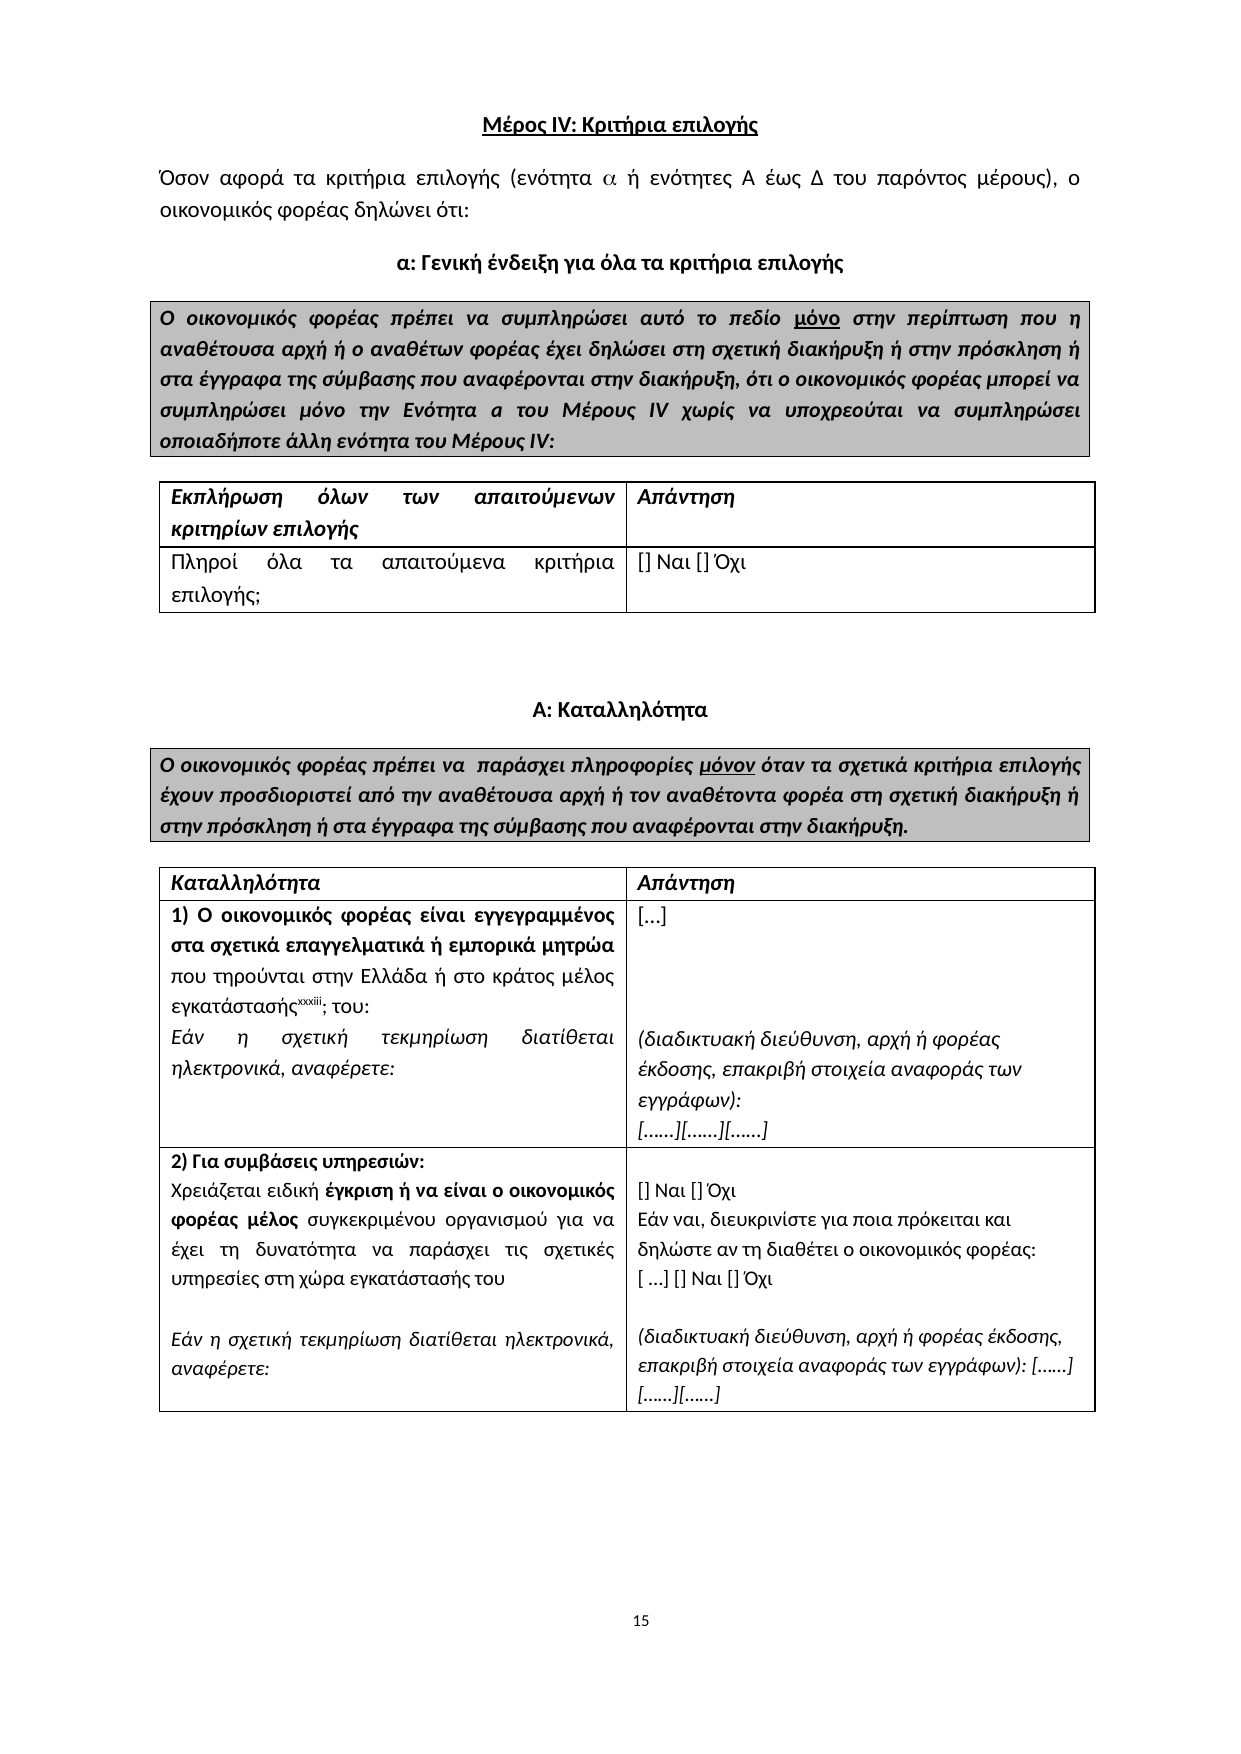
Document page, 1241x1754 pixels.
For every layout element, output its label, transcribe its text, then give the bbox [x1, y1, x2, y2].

table_header Απάντηση [627, 483, 1094, 546]
table_cell 1) Ο οικονομικός φορέας είναι εγγεγραμμένος στα σχετικά επαγγελματικά ή εμπορικά μητρώα που τηρούνται στην Ελλάδα ή στο κράτος μέλος εγκατάστασής; του: Εάν η σχετική τεκμηρίωση διατίθεται ηλεκτρονικά, αναφέρετε: [160, 901, 626, 1147]
text Όσον αφορά τα κριτήρια επιλογής (ενότητα  ή ενότητες Α έως Δ του παρόντος μέρους), ο οικονομικός φορέας δηλώνει ότι: [159, 163, 1081, 223]
table_cell [] Ναι [] Όχι Εάν ναι, διευκρινίστε για ποια πρόκειται και δηλώστε αν τη διαθέτει ο οικονομικός φορέας: [ …] [] Ναι [] Όχι (διαδικτυακή διεύθυνση, αρχή ή φορέας έκδοσης, επακριβή στοιχεία αναφοράς των εγγράφων): [……][……][……] [627, 1148, 1094, 1411]
table_header Απάντηση [627, 868, 1094, 900]
table_cell 2) Για συμβάσεις υπηρεσιών: Χρειάζεται ειδική έγκριση ή να είναι ο οικονομικός φορέας μέλος συγκεκριμένου οργανισμού για να έχει τη δυνατότητα να παράσχει τις σχετικές υπηρεσίες στη χώρα εγκατάστασής του Εάν η σχετική τεκμηρίωση διατίθεται ηλεκτρονικά, αναφέρετε: [160, 1148, 626, 1411]
table_cell […] (διαδικτυακή διεύθυνση, αρχή ή φορέας έκδοσης, επακριβή στοιχεία αναφοράς των εγγράφων): [……][……][……] [627, 901, 1094, 1147]
text Α: Καταλληλότητα [159, 695, 1081, 723]
table_cell [] Ναι [] Όχι [627, 548, 1094, 612]
table_header Εκπλήρωση όλων των απαιτούμενων κριτηρίων επιλογής [160, 483, 626, 546]
text Ο οικονομικός φορέας πρέπει να συμπληρώσει αυτό το πεδίο μόνο στην περίπτωση που η αναθέτουσα αρχή ή ο αναθέτων φορέας έχει δηλώσει στη σχετική διακήρυξη ή στην πρόσκληση ή στα έγγραφα της σύμβασης που αναφέρονται στην διακήρυξη, ότι ο οικονομικός φορέας μπορεί να συμπληρώσει μόνο την Ενότητα a του Μέρους ΙV χωρίς να υποχρεούται να συμπληρώσει οποιαδήποτε άλλη ενότητα του Μέρους ΙV: [151, 302, 1089, 456]
text Ο οικονομικός φορέας πρέπει να παράσχει πληροφορίες μόνον όταν τα σχετικά κριτήρια επιλογής έχουν προσδιοριστεί από την αναθέτουσα αρχή ή τον αναθέτοντα φορέα στη σχετική διακήρυξη ή στην πρόσκληση ή στα έγγραφα της σύμβασης που αναφέρονται στην διακήρυξη. [151, 749, 1089, 841]
text Μέρος IV: Κριτήρια επιλογής [159, 110, 1081, 138]
table_header Καταλληλότητα [160, 868, 626, 900]
text α: Γενική ένδειξη για όλα τα κριτήρια επιλογής [159, 248, 1081, 276]
table_cell Πληροί όλα τα απαιτούμενα κριτήρια επιλογής; [160, 548, 626, 612]
